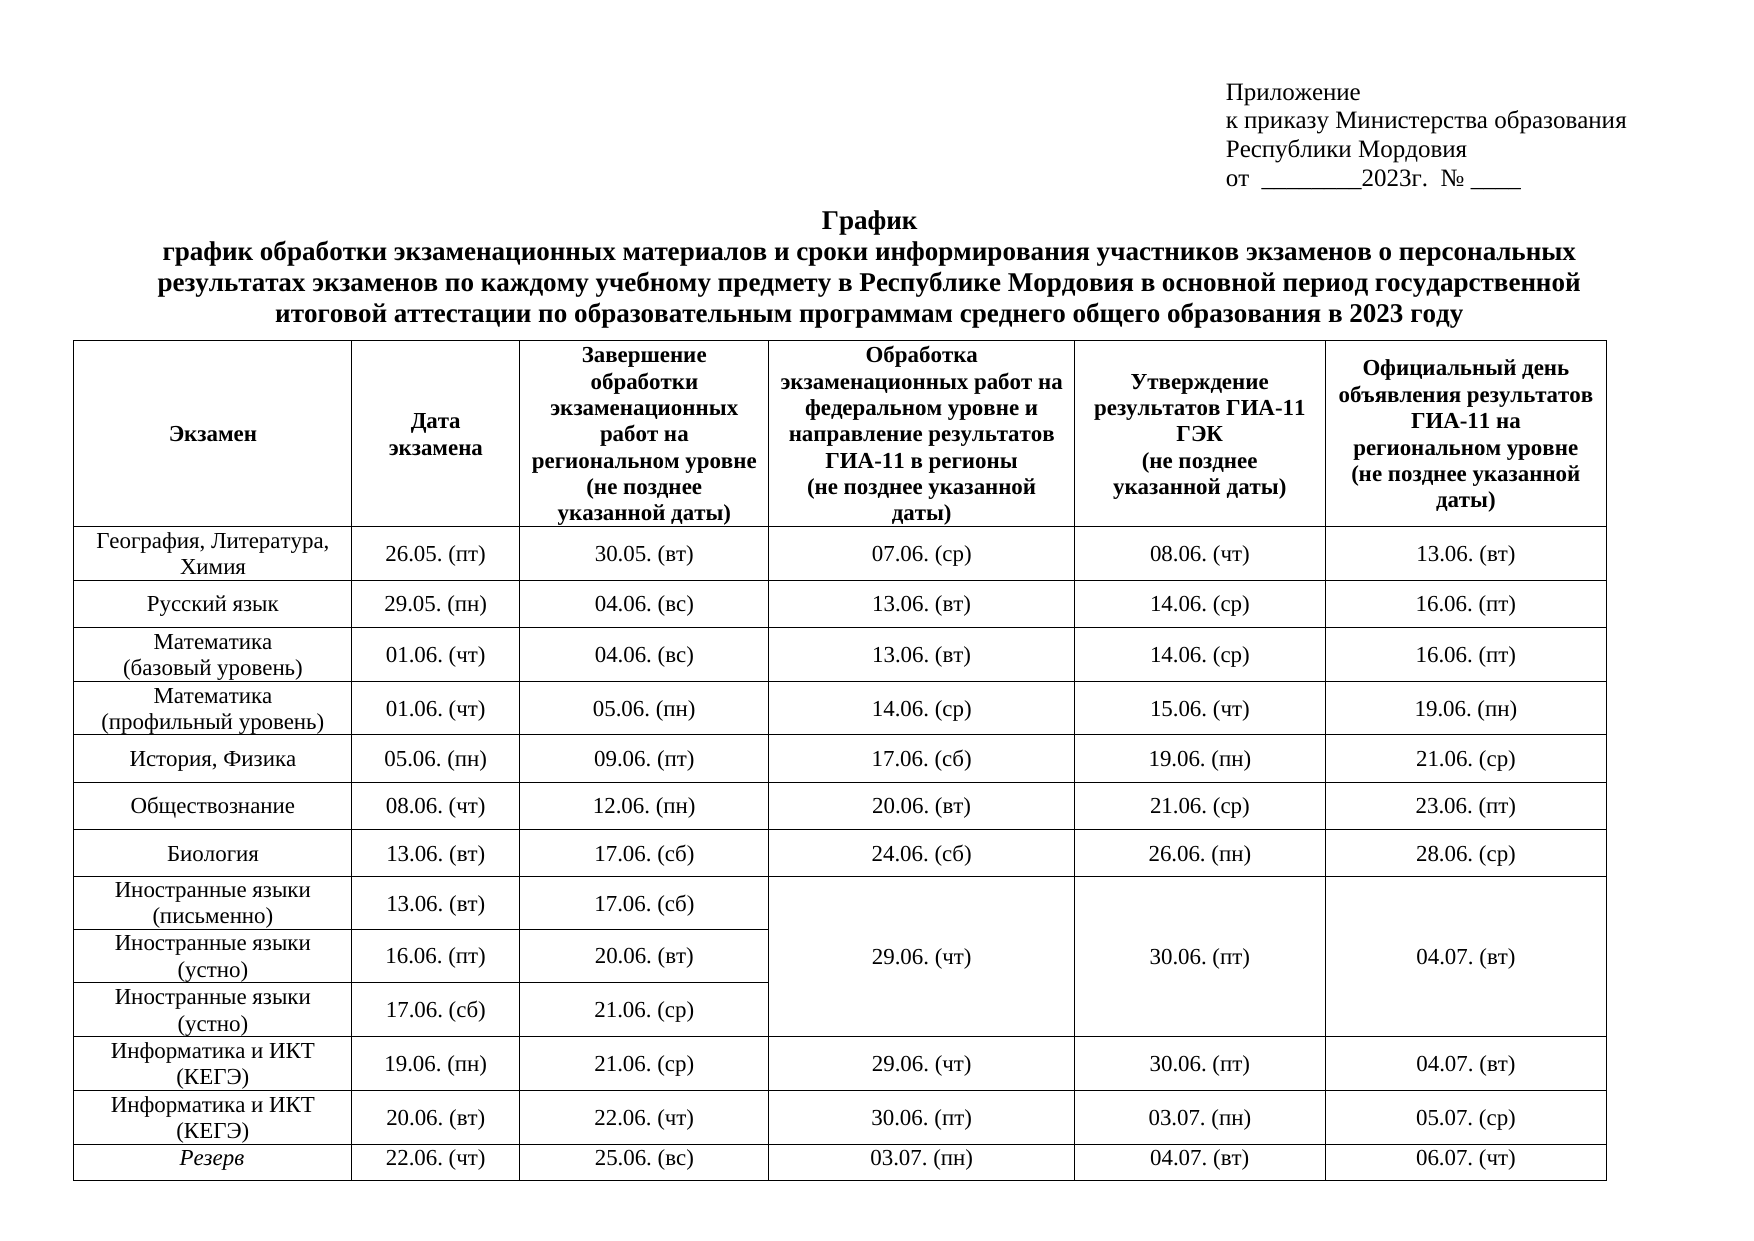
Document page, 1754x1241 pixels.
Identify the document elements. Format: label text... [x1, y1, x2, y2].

table_cell Информатика и ИКТ (КЕГЭ) [74, 1091, 351, 1143]
table_cell 23.06. (пт) [1326, 783, 1606, 829]
table_cell 04.07. (вт) [1326, 877, 1606, 1036]
table_cell 13.06. (вт) [769, 628, 1074, 681]
table_header Экзамен [74, 341, 351, 526]
table_cell 22.06. (чт) [352, 1145, 519, 1180]
table_cell 19.06. (пн) [352, 1037, 519, 1090]
table_cell Русский язык [74, 581, 351, 627]
table_cell Обществознание [74, 783, 351, 829]
table_cell 08.06. (чт) [1075, 527, 1325, 579]
table_cell 05.06. (пн) [520, 682, 768, 734]
table_cell История, Физика [74, 735, 351, 782]
table_cell 24.06. (сб) [769, 830, 1074, 876]
table_cell 22.06. (чт) [520, 1091, 768, 1143]
table_cell 30.06. (пт) [1075, 1037, 1325, 1090]
table_cell 17.06. (сб) [520, 877, 768, 928]
text График [103, 204, 1636, 235]
table_cell 04.07. (вт) [1075, 1145, 1325, 1180]
table_cell 03.07. (пн) [769, 1145, 1074, 1180]
table_cell Информатика и ИКТ (КЕГЭ) [74, 1037, 351, 1090]
table_cell 16.06. (пт) [1326, 628, 1606, 681]
table_cell Иностранные языки (устно) [74, 983, 351, 1036]
table_cell 21.06. (ср) [1326, 735, 1606, 782]
table_cell 07.06. (ср) [769, 527, 1074, 579]
table_cell 01.06. (чт) [352, 682, 519, 734]
table_cell 17.06. (сб) [769, 735, 1074, 782]
table_header Обработка экзаменационных работ на федеральном уровне и направление результатов ГИА-11 в регионы (не позднее указанной даты) [769, 341, 1074, 526]
text Республики Мордовия [1226, 134, 1636, 163]
table_cell 04.07. (вт) [1326, 1037, 1606, 1090]
table_cell 28.06. (ср) [1326, 830, 1606, 876]
table_cell 14.06. (ср) [769, 682, 1074, 734]
text к приказу Министерства образования [1226, 106, 1636, 134]
table_cell 30.05. (вт) [520, 527, 768, 579]
table_cell 17.06. (сб) [352, 983, 519, 1036]
table_cell 05.06. (пн) [352, 735, 519, 782]
table_cell Иностранные языки (письменно) [74, 877, 351, 928]
table_cell Резерв Русский язык [74, 1145, 351, 1180]
table_header Дата экзамена [352, 341, 519, 526]
table_cell Математика (базовый уровень) [74, 628, 351, 681]
table_cell 21.06. (ср) [520, 1037, 768, 1090]
table_cell 17.06. (сб) [520, 830, 768, 876]
table_header Официальный день объявления результатов ГИА-11 на региональном уровне (не позднее указанной даты) [1326, 341, 1606, 526]
text от ________2023г. № ____ [1226, 163, 1636, 192]
table_cell 12.06. (пн) [520, 783, 768, 829]
table_cell 20.06. (вт) [769, 783, 1074, 829]
table_cell 15.06. (чт) [1075, 682, 1325, 734]
table_cell 30.06. (пт) [1075, 877, 1325, 1036]
table_cell 19.06. (пн) [1326, 682, 1606, 734]
table_cell 21.06. (ср) [520, 983, 768, 1036]
table_cell 03.07. (пн) [1075, 1091, 1325, 1143]
table_cell 20.06. (вт) [352, 1091, 519, 1143]
table_cell 14.06. (ср) [1075, 628, 1325, 681]
table_header Завершение обработки экзаменационных работ на региональном уровне (не позднее указанной даты) [520, 341, 768, 526]
table_cell 16.06. (пт) [1326, 581, 1606, 627]
table_cell 26.06. (пн) [1075, 830, 1325, 876]
table_cell 13.06. (вт) [769, 581, 1074, 627]
table_cell 29.05. (пн) [352, 581, 519, 627]
table_cell 04.06. (вс) [520, 581, 768, 627]
table_cell Биология [74, 830, 351, 876]
table_cell 08.06. (чт) [352, 783, 519, 829]
table_cell 29.06. (чт) [769, 877, 1074, 1036]
table_cell 26.05. (пт) [352, 527, 519, 579]
table_cell 13.06. (вт) [352, 830, 519, 876]
table_cell 25.06. (вс) [520, 1145, 768, 1180]
table_header Утверждение результатов ГИА-11 ГЭК (не позднее указанной даты) [1075, 341, 1325, 526]
table_cell 30.06. (пт) [769, 1091, 1074, 1143]
text Приложение [1226, 77, 1636, 106]
table_cell Иностранные языки (устно) [74, 930, 351, 982]
table_cell 16.06. (пт) [352, 930, 519, 982]
table_cell 05.07. (ср) [1326, 1091, 1606, 1143]
table_cell 06.07. (чт) [1326, 1145, 1606, 1180]
table_cell 14.06. (ср) [1075, 581, 1325, 627]
table_cell 09.06. (пт) [520, 735, 768, 782]
table_cell 01.06. (чт) [352, 628, 519, 681]
table_cell 13.06. (вт) [1326, 527, 1606, 579]
table_cell Математика (профильный уровень) [74, 682, 351, 734]
table_cell 13.06. (вт) [352, 877, 519, 928]
table_cell 21.06. (ср) [1075, 783, 1325, 829]
text график обработки экзаменационных материалов и сроки информирования участников экзаменов о персональных результатах экзаменов по каждому учебному предмету в Республике Мордовия в основной период государственной итоговой аттестации по образовательным программам среднего общего образования в 2023 году [103, 235, 1636, 328]
table_cell География, Литература, Химия [74, 527, 351, 579]
table_cell 19.06. (пн) [1075, 735, 1325, 782]
table_cell 20.06. (вт) [520, 930, 768, 982]
table_cell 04.06. (вс) [520, 628, 768, 681]
table_cell 29.06. (чт) [769, 1037, 1074, 1090]
